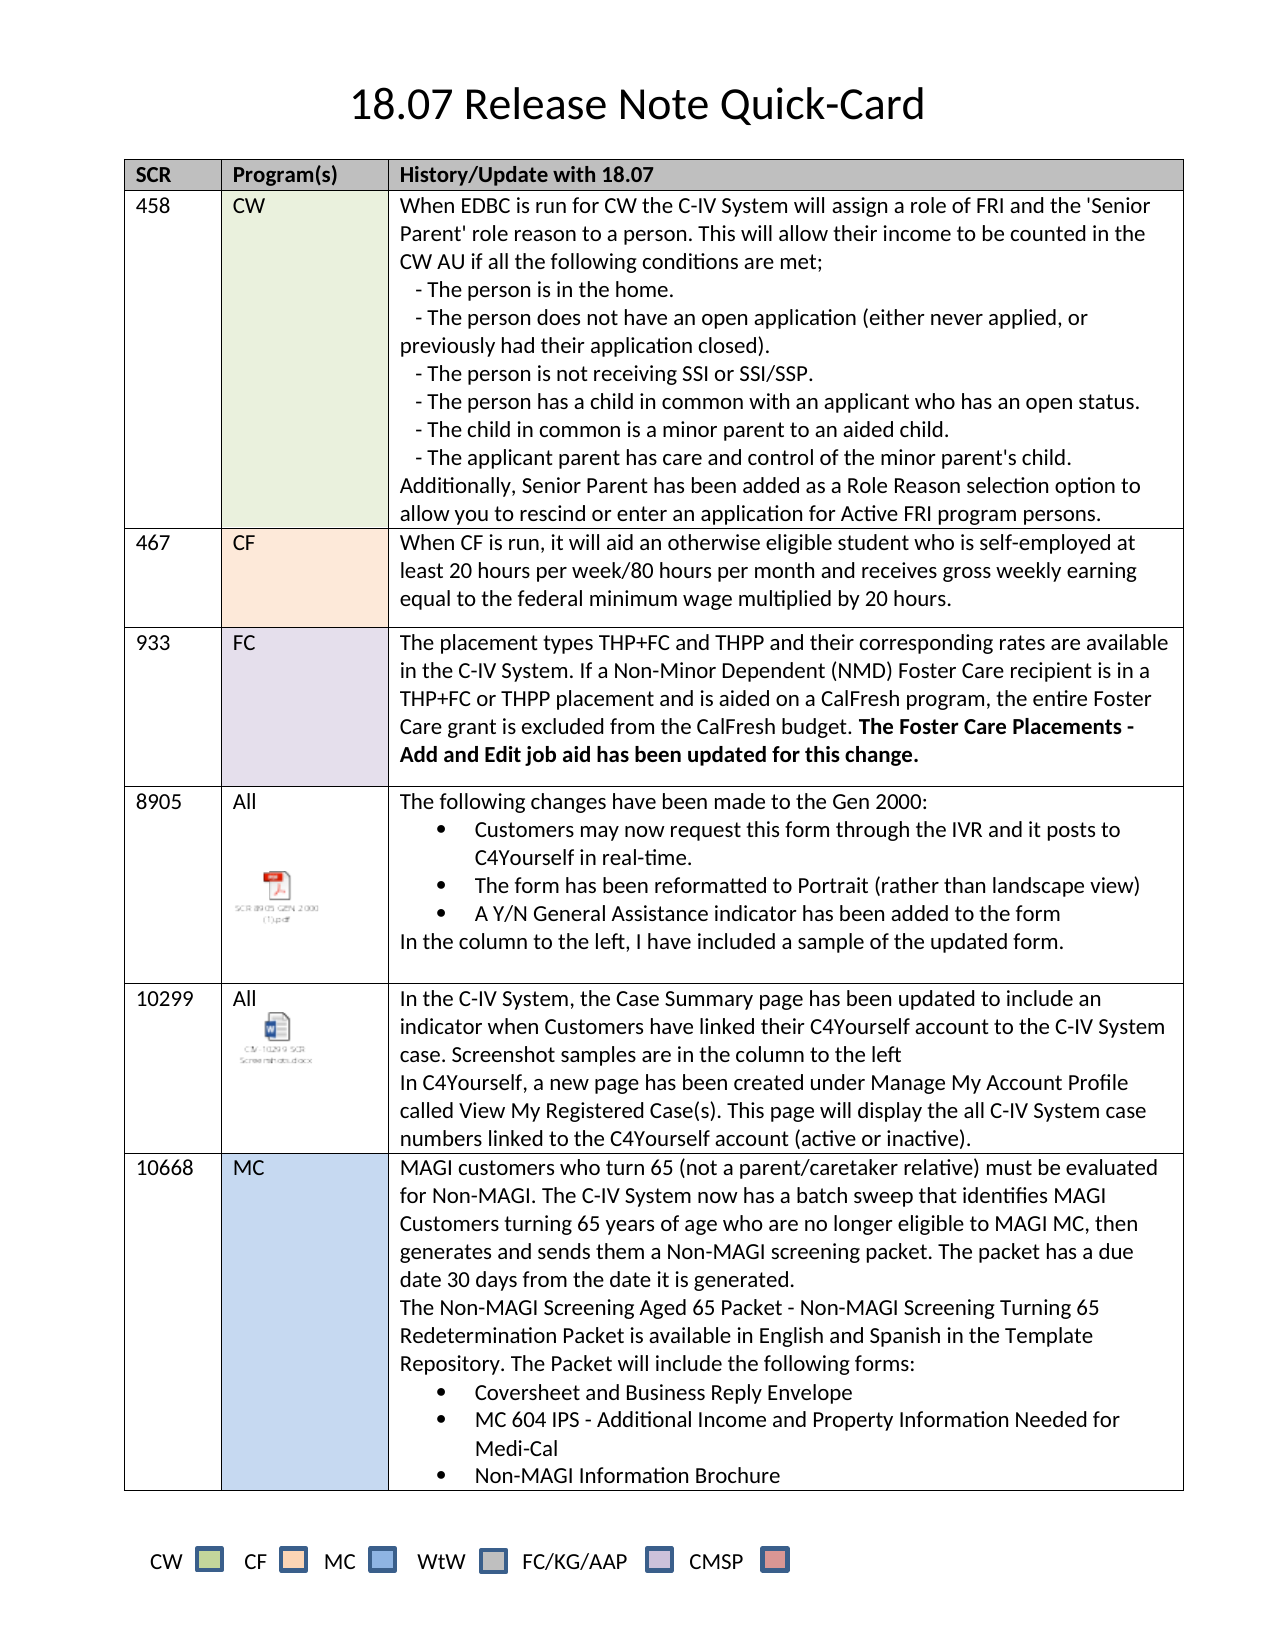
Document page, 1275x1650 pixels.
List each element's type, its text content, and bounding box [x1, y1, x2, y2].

table_header SCR [125, 160, 221, 190]
table_cell CF [222, 529, 388, 627]
table_cell 458 [125, 191, 221, 527]
table_cell FC [222, 628, 388, 786]
table_header History/Update with 18.07 [389, 160, 1183, 190]
table_cell All [222, 787, 388, 983]
table_header Program(s) [222, 160, 388, 190]
table_cell When EDBC is run for CW the C-IV System will assign a role of FRI and the 'Senior Parent' role reason to a person. This will allow their income to be counted in the CW AU if all the following conditions are met; - The person is in the home. - The person does not have an open application (either never applied, or previously had their application closed). - The person is not receiving SSI or SSI/SSP. - The person has a child in common with an applicant who has an open status. - The child in common is a minor parent to an aided child. - The applicant parent has care and control of the minor parent's child. Additionally, Senior Parent has been added as a Role Reason selection option to allow you to rescind or enter an application for Active FRI program persons. [389, 191, 1183, 527]
table_cell 10668 [125, 1154, 221, 1490]
table_cell 8905 [125, 787, 221, 983]
table_cell The placement types THP+FC and THPP and their corresponding rates are available in the C-IV System. If a Non-Minor Dependent (NMD) Foster Care recipient is in a THP+FC or THPP placement and is aided on a CalFresh program, the entire Foster Care grant is excluded from the CalFresh budget. The Foster Care Placements - Add and Edit job aid has been updated for this change. [389, 628, 1183, 786]
table_cell The following changes have been made to the Gen 2000: Customers may now request this form through the IVR and it posts to C4Yourself in real-time. The form has been reformatted to Portrait (rather than landscape view) A Y/N General Assistance indicator has been added to the form In the column to the left, I have included a sample of the updated form. [389, 787, 1183, 983]
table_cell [389, 1154, 1183, 1490]
table_cell All [222, 984, 388, 1152]
table_cell In the C-IV System, the Case Summary page has been updated to include an indicator when Customers have linked their C4Yourself account to the C-IV System case. Screenshot samples are in the column to the left In C4Yourself, a new page has been created under Manage My Account Profile called View My Registered Case(s). This page will display the all C-IV System case numbers linked to the C4Yourself account (active or inactive). [389, 984, 1183, 1152]
table_cell 467 [125, 529, 221, 627]
table_cell MC [222, 1154, 388, 1490]
table_cell 933 [125, 628, 221, 786]
table_cell CW [222, 191, 388, 527]
table_cell 10299 [125, 984, 221, 1152]
table_cell When CF is run, it will aid an otherwise eligible student who is self-employed at least 20 hours per week/80 hours per month and receives gross weekly earning equal to the federal minimum wage multiplied by 20 hours. [389, 529, 1183, 627]
